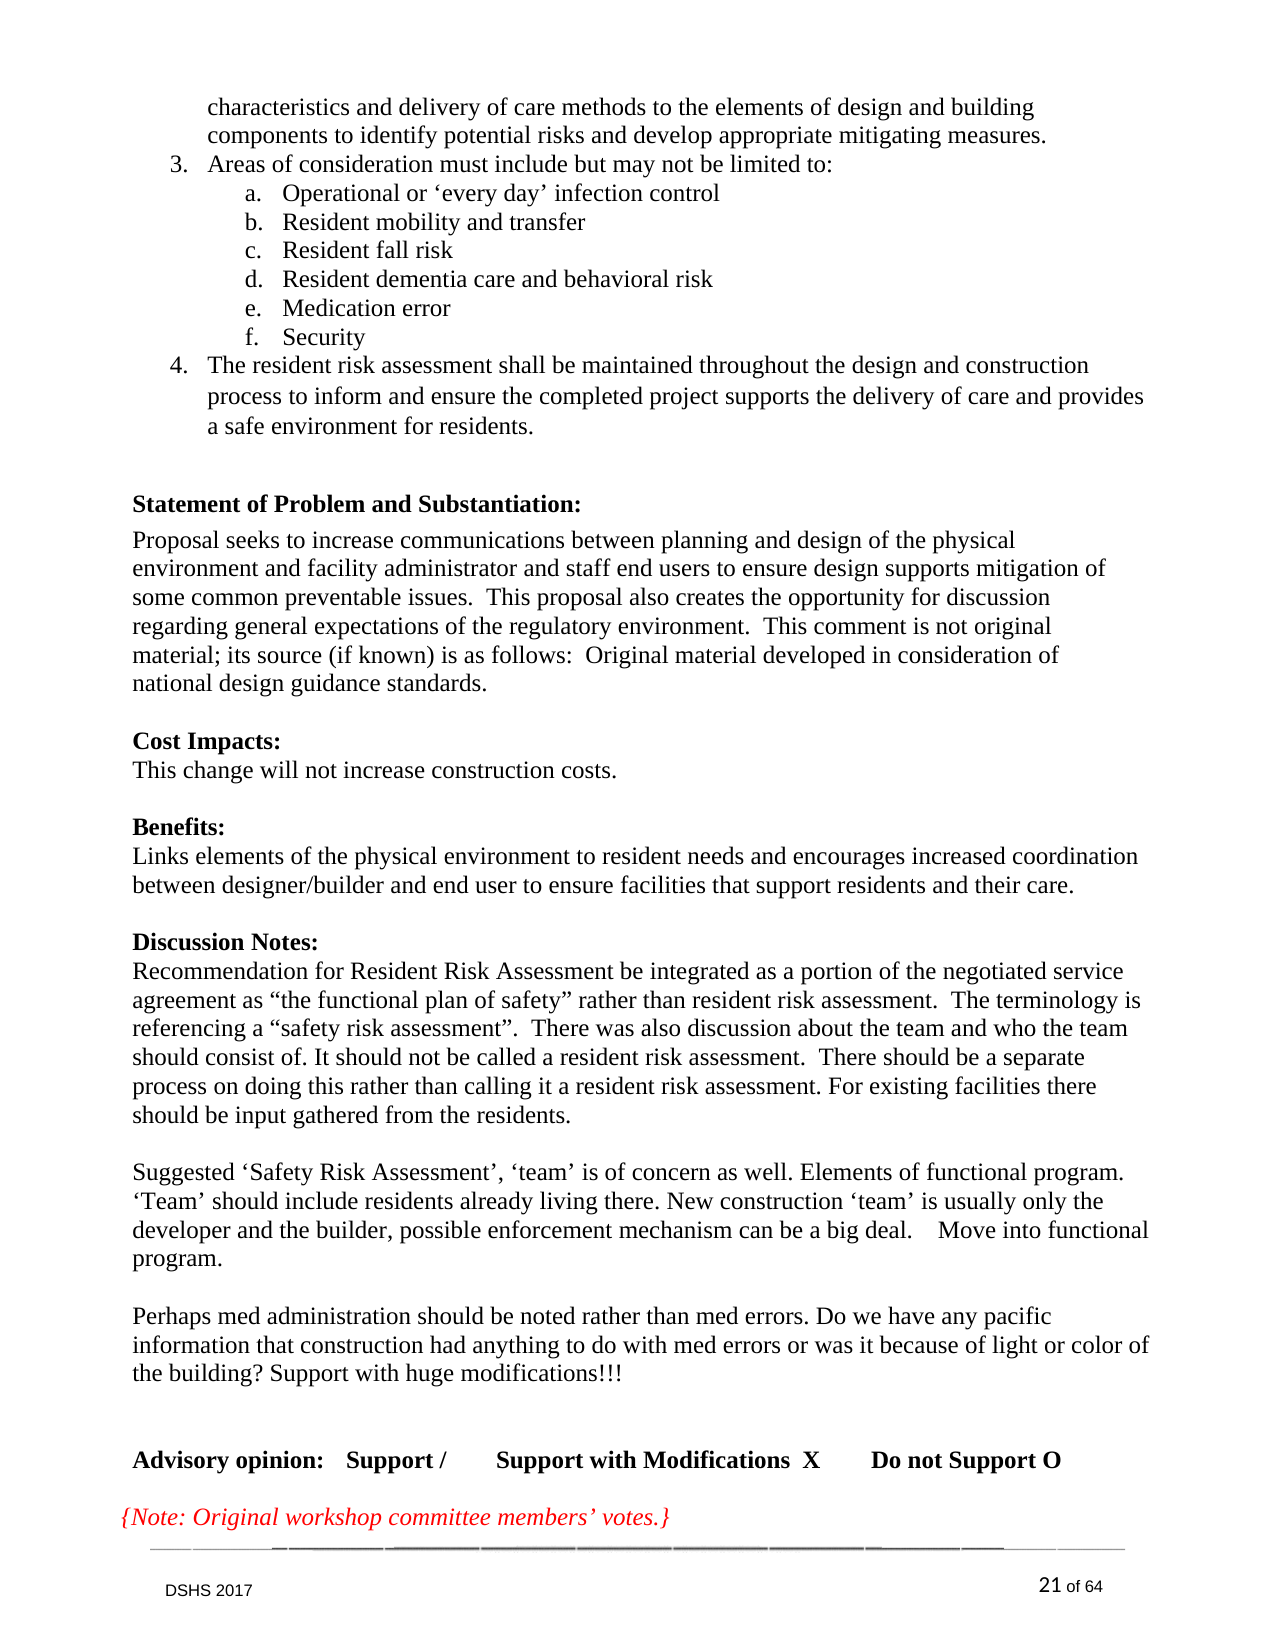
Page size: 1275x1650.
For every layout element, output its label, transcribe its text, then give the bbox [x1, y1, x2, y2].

list Resident fall risk [244, 235, 1154, 264]
text {Note: Original workshop committee members’ votes.} [121, 1502, 1154, 1531]
picture [150, 1545, 1125, 1553]
text Perhaps med administration should be noted rather than med errors. Do we have any pacific information that construction had anything to do with med errors or was it because of light or color of the building? Support with huge modifications!!! [132, 1301, 1154, 1387]
list Areas of consideration must include but may not be limited to: [169, 149, 1154, 178]
text Links elements of the physical environment to resident needs and encourages increased coordination between designer/builder and end user to ensure facilities that support residents and their care. [132, 841, 1154, 898]
text Suggested ‘Safety Risk Assessment’, ‘team’ is of concern as well. Elements of functional program. ‘Team’ should include residents already living there. New construction ‘team’ is usually only the developer and the builder, possible enforcement mechanism can be a big deal. Move into functional program. [132, 1157, 1154, 1272]
text This change will not increase construction costs. [132, 755, 1154, 783]
text Advisory opinion: Support / Support with Modifications X Do not Support O [132, 1445, 1154, 1473]
list Resident mobility and transfer [244, 207, 1154, 235]
list Security [244, 322, 1154, 350]
text Cost Impacts: [132, 726, 1139, 755]
list The resident risk assessment shall be maintained throughout the design and construction process to inform and ensure the completed project supports the delivery of care and provides a safe environment for residents. [169, 350, 1154, 440]
list Medication error [244, 293, 1154, 322]
text Benefits: [132, 812, 1154, 841]
text Proposal seeks to increase communications between planning and design of the physical environment and facility administrator and staff end users to ensure design supports mitigation of some common preventable issues. This proposal also creates the opportunity for discussion regarding general expectations of the regulatory environment. This comment is not original material; its source (if known) is as follows: Original material developed in consideration of national design guidance standards. [132, 525, 1139, 697]
list Resident dementia care and behavioral risk [244, 264, 1154, 293]
list Operational or ‘every day’ infection control [244, 178, 1154, 207]
text Statement of Problem and Substantiation: [132, 489, 1139, 517]
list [169, 92, 1154, 149]
text Discussion Notes: [132, 927, 1143, 956]
text Recommendation for Resident Risk Assessment be integrated as a portion of the negotiated service agreement as “the functional plan of safety” rather than resident risk assessment. The terminology is referencing a “safety risk assessment”. There was also discussion about the team and who the team should consist of. It should not be called a resident risk assessment. There should be a separate process on doing this rather than calling it a resident risk assessment. For existing facilities there should be input gathered from the residents. [132, 956, 1154, 1128]
